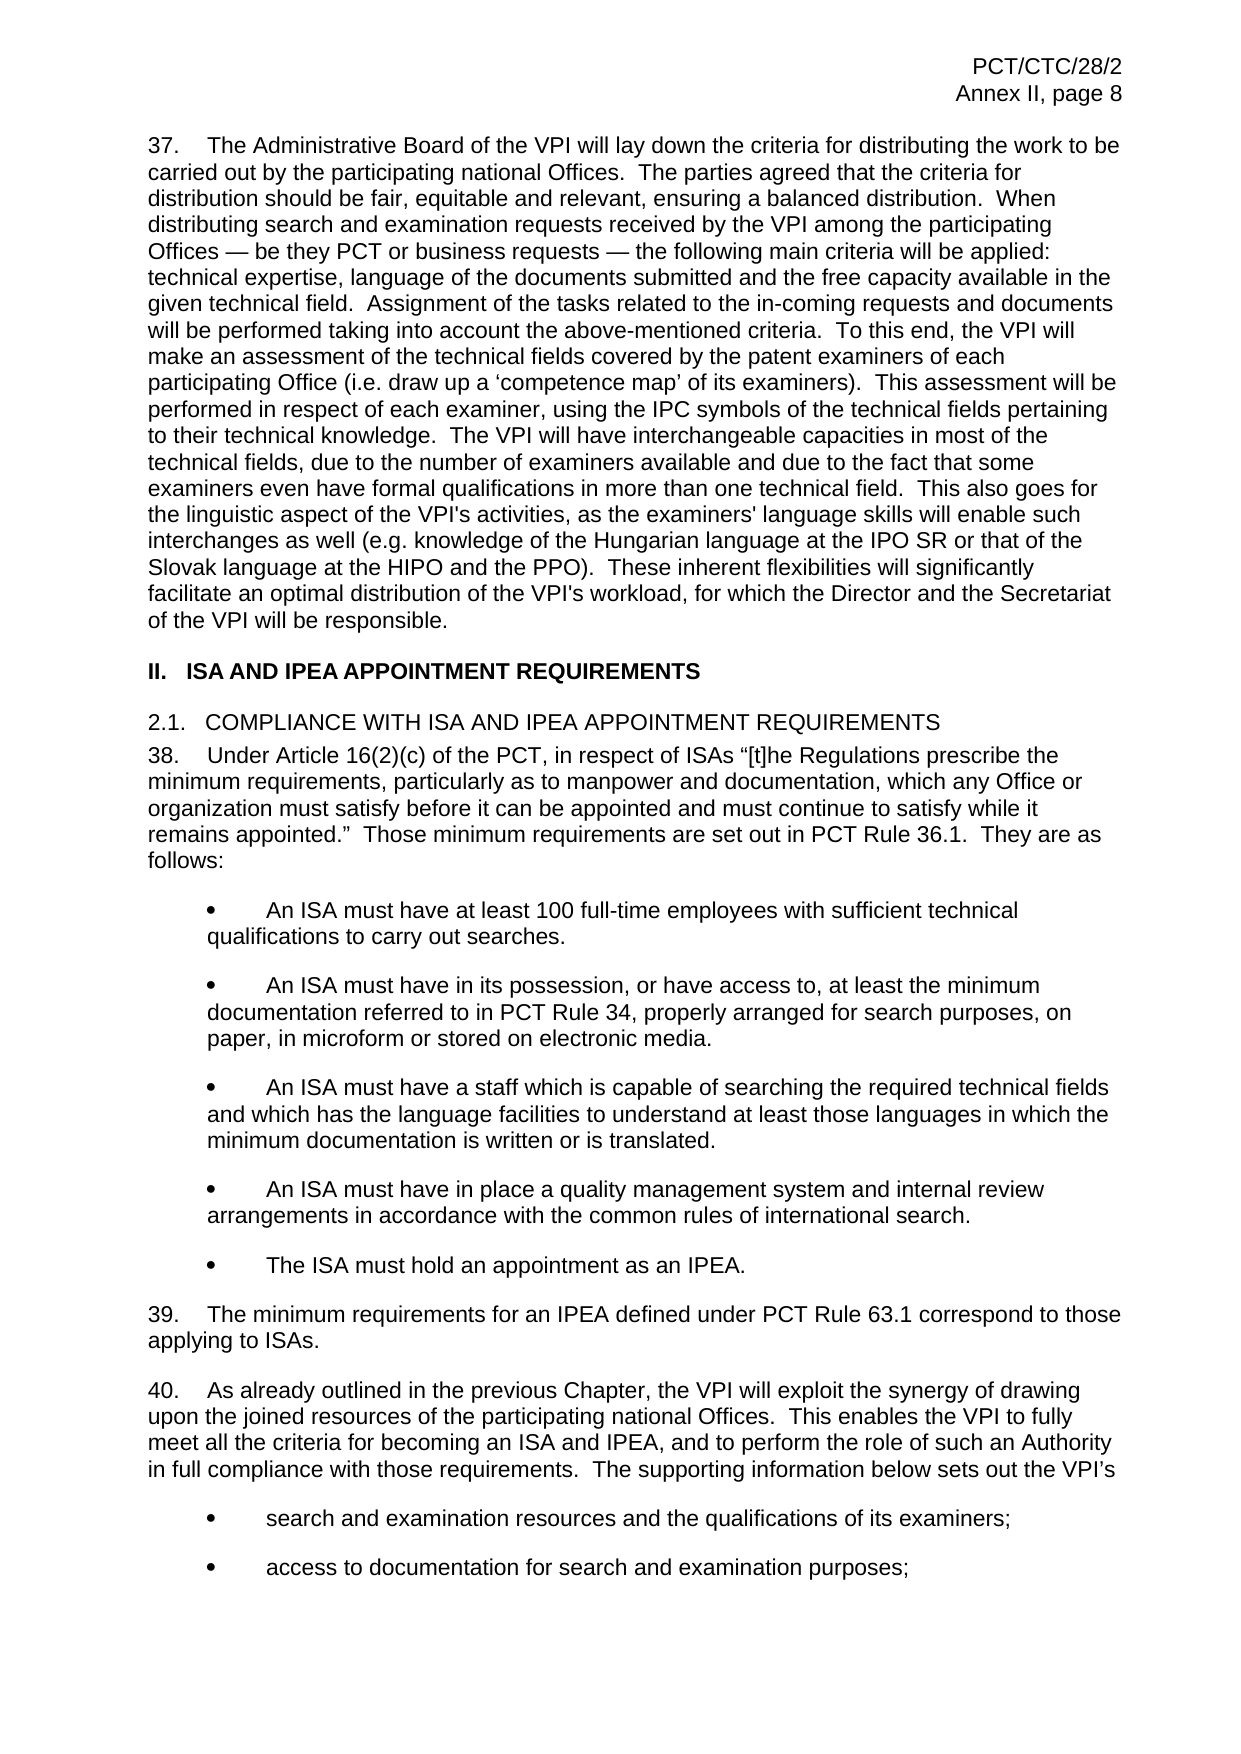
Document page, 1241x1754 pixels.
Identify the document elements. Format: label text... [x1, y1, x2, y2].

list An ISA must have a staff which is capable of searching the required technical fields and which has the language facilities to understand at least those languages in which the minimum documentation is written or is translated. [207, 1074, 1122, 1153]
list An ISA must have in place a quality management system and internal review arrangements in accordance with the common rules of international search. [207, 1176, 1122, 1229]
subtitle 2.1. Compliance with ISA and IPEA Appointment Requirements [148, 709, 1122, 736]
text Under Article 16(2)(c) of the PCT, in respect of ISAs “[t]he Regulations prescribe the minimum requirements, particularly as to manpower and documentation, which any Office or organization must satisfy before it can be appointed and must continue to satisfy while it remains appointed.” Those minimum requirements are set out in PCT Rule 36.1. They are as follows: [148, 742, 1122, 874]
text As already outlined in the previous Chapter, the VPI will exploit the synergy of drawing upon the joined resources of the participating national Offices. This enables the VPI to fully meet all the criteria for becoming an ISA and IPEA, and to perform the role of such an Authority in full compliance with those requirements. The supporting information below sets out the VPI’s [148, 1377, 1122, 1482]
list An ISA must have in its possession, or have access to, at least the minimum documentation referred to in PCT Rule 34, properly arranged for search purposes, on paper, in microform or stored on electronic media. [207, 972, 1122, 1051]
list The ISA must hold an appointment as an IPEA. [207, 1252, 1122, 1278]
list An ISA must have at least 100 full-time employees with sufficient technical qualifications to carry out searches. [207, 897, 1122, 949]
text The minimum requirements for an IPEA defined under PCT Rule 63.1 correspond to those applying to ISAs. [148, 1301, 1122, 1354]
list search and examination resources and the qualifications of its examiners; [207, 1505, 1122, 1531]
list access to documentation for search and examination purposes; [207, 1554, 1122, 1581]
subtitle II. ISA and IPEA Appointment Requirements [148, 658, 1122, 684]
text The Administrative Board of the VPI will lay down the criteria for distributing the work to be carried out by the participating national Offices. The parties agreed that the criteria for distribution should be fair, equitable and relevant, ensuring a balanced distribution. When distributing search and examination requests received by the VPI among the participating Offices — be they PCT or business requests — the following main criteria will be applied: technical expertise, language of the documents submitted and the free capacity available in the given technical field. Assignment of the tasks related to the in-coming requests and documents will be performed taking into account the above-mentioned criteria. To this end, the VPI will make an assessment of the technical fields covered by the patent examiners of each participating Office (i.e. draw up a ‘competence map’ of its examiners). This assessment will be performed in respect of each examiner, using the IPC symbols of the technical fields pertaining to their technical knowledge. The VPI will have interchangeable capacities in most of the technical fields, due to the number of examiners available and due to the fact that some examiners even have formal qualifications in more than one technical field. This also goes for the linguistic aspect of the VPI's activities, as the examiners' language skills will enable such interchanges as well (e.g. knowledge of the Hungarian language at the IPO SR or that of the Slovak language at the HIPO and the PPO). These inherent flexibilities will significantly facilitate an optimal distribution of the VPI's workload, for which the Director and the Secretariat of the VPI will be responsible. [148, 132, 1122, 633]
